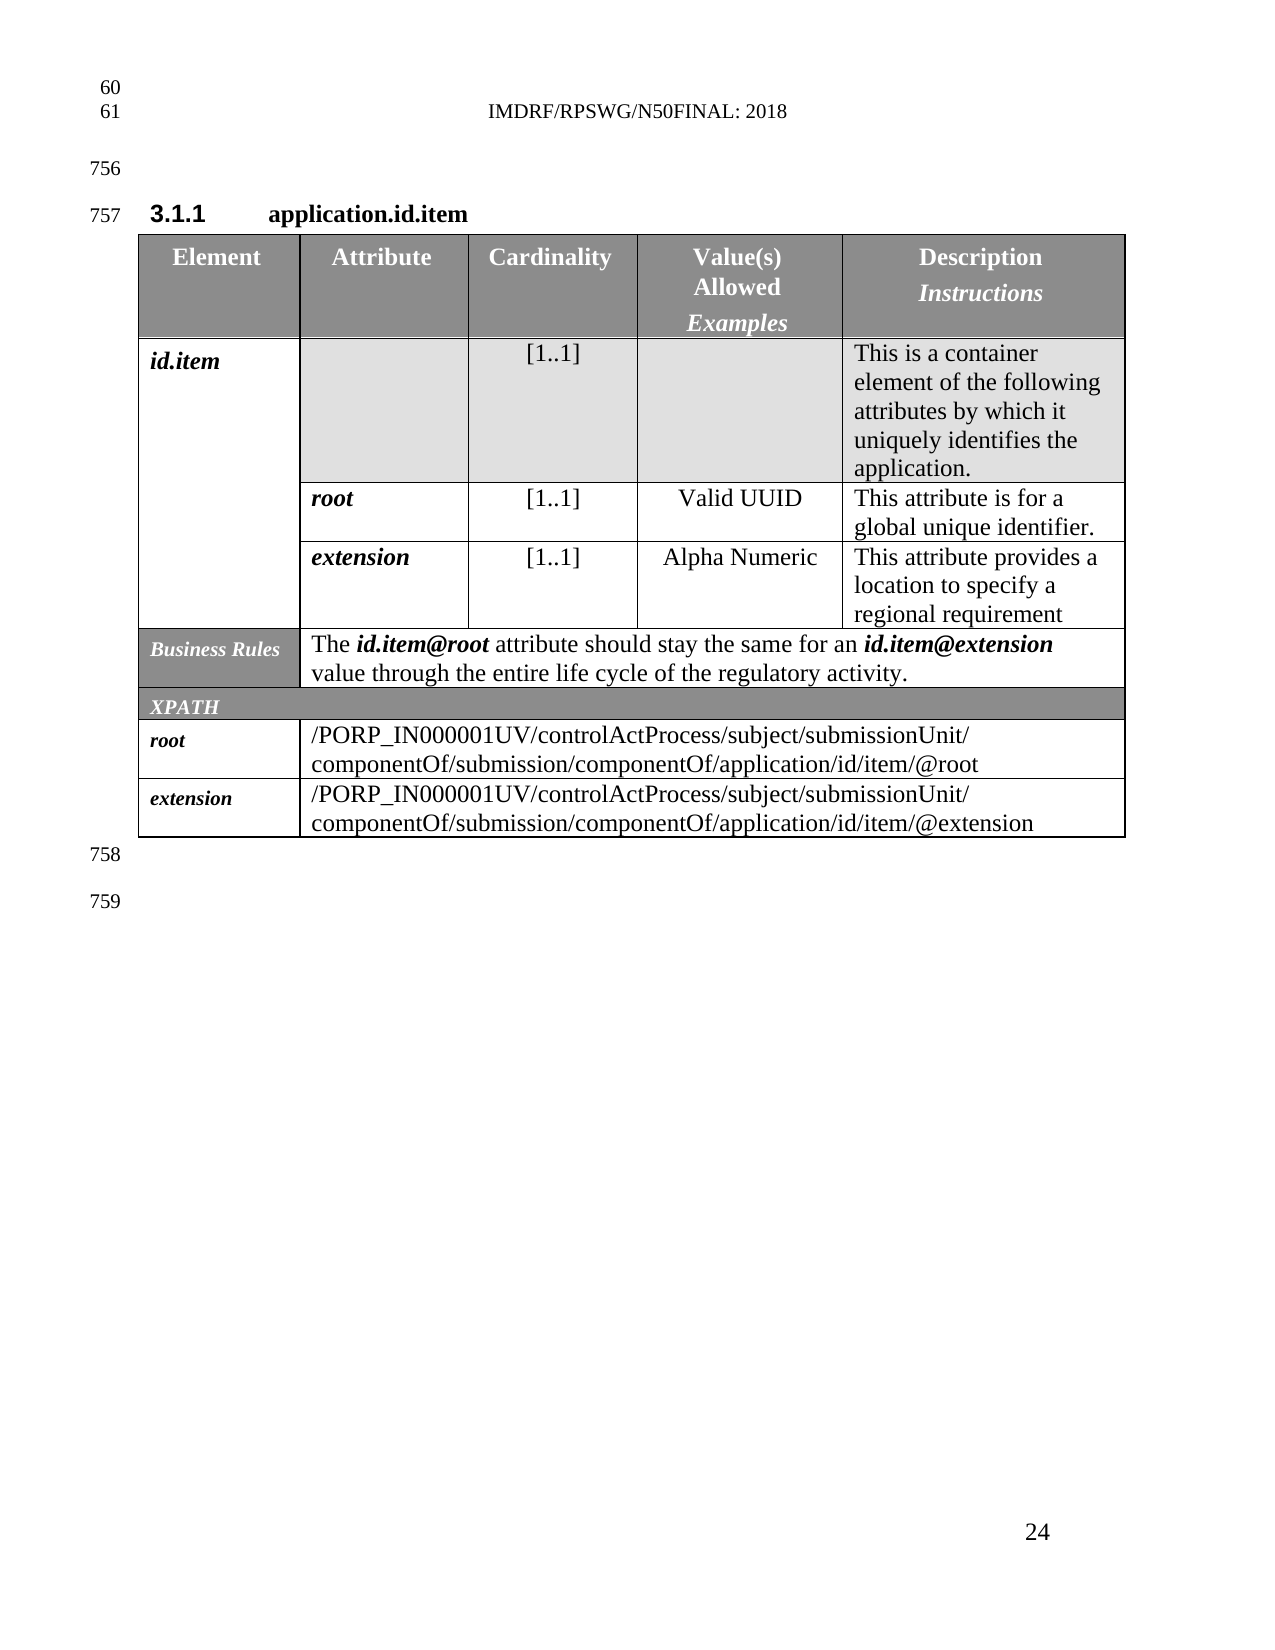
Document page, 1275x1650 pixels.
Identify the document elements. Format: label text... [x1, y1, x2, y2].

table_cell [301, 339, 468, 482]
table_cell [1..1] [469, 542, 637, 628]
table_cell root [301, 483, 468, 541]
table_header Cardinality [469, 235, 637, 337]
subtitle application.id.item [150, 199, 1125, 228]
table_cell This attribute is for a global unique identifier. [843, 483, 1124, 541]
table_cell /PORP_IN000001UV/controlActProcess/subject/submissionUnit/componentOf/submission/componentOf/application/id/item/@root [301, 720, 1124, 778]
table_cell The id.item@root attribute should stay the same for an id.item@extension value through the entire life cycle of the regulatory activity. [301, 629, 1124, 687]
table_cell This is a container element of the following attributes by which it uniquely identifies the application. [843, 339, 1124, 482]
table_cell Alpha Numeric [638, 542, 842, 628]
table_cell extension [139, 779, 299, 836]
table_cell This attribute provides a location to specify a regional requirement [843, 542, 1124, 628]
table_header Element [139, 235, 299, 337]
table_cell Business Rules [139, 629, 299, 687]
table_cell id.item [139, 339, 299, 628]
table_cell XPATH [139, 688, 1124, 719]
table_cell extension [301, 542, 468, 628]
table_cell [1..1] [469, 339, 637, 482]
table_header Attribute [301, 235, 468, 337]
table_header Value(s) Allowed Examples [638, 235, 842, 337]
table_header Description Instructions [843, 235, 1124, 337]
table_cell [638, 339, 842, 482]
table_cell Valid UUID [638, 483, 842, 541]
table_cell /PORP_IN000001UV/controlActProcess/subject/submissionUnit/componentOf/submission/componentOf/application/id/item/@extension [301, 779, 1124, 836]
table_cell root [139, 720, 299, 778]
table_cell [1..1] [469, 483, 637, 541]
